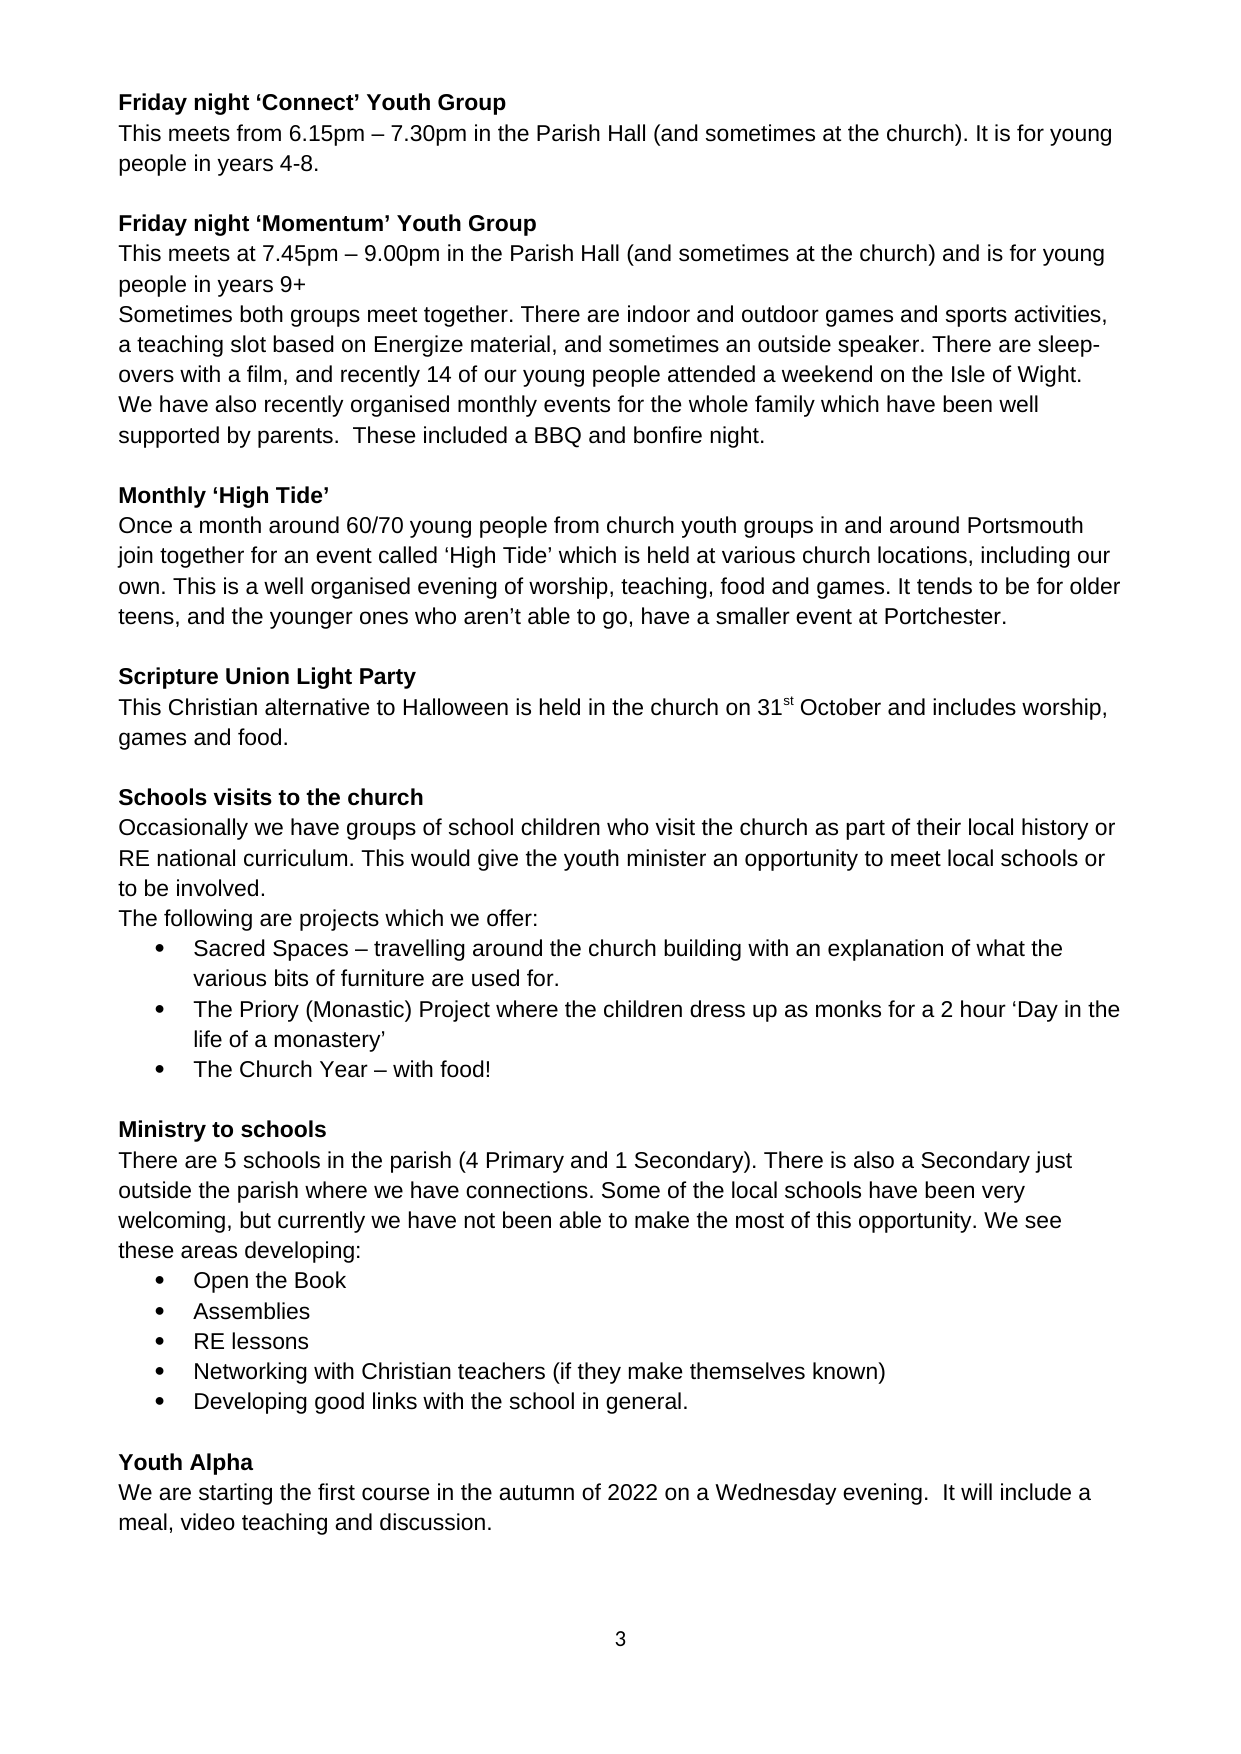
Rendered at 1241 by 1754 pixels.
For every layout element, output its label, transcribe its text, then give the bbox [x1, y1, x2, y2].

text Youth Alpha [118, 1449, 1122, 1475]
text This Christian alternative to Halloween is held in the church on 31st October and includes worship, games and food. [118, 693, 1122, 750]
text Friday night ‘Momentum’ Youth Group [118, 210, 1122, 236]
list The Priory (Monastic) Project where the children dress up as monks for a 2 hour ‘Day in the life of a monastery’ [156, 996, 1122, 1052]
list Assemblies [156, 1298, 1122, 1324]
text Monthly ‘High Tide’ [118, 482, 1122, 508]
text Ministry to schools [118, 1116, 1122, 1143]
list Open the Book [156, 1267, 1122, 1294]
text Sometimes both groups meet together. There are indoor and outdoor games and sports activities, a teaching slot based on Energize material, and sometimes an outside speaker. There are sleep- overs with a film, and recently 14 of our young people attended a weekend on the Isle of Wight. [118, 301, 1122, 387]
text This meets from 6.15pm – 7.30pm in the Parish Hall (and sometimes at the church). It is for young people in years 4-8. [118, 119, 1122, 176]
list Networking with Christian teachers (if they make themselves known) [156, 1358, 1122, 1384]
text Schools visits to the church [118, 784, 1122, 810]
text Friday night ‘Connect’ Youth Group [118, 89, 1122, 116]
text We have also recently organised monthly events for the whole family which have been well supported by parents. These included a BBQ and bonfire night. [118, 391, 1122, 448]
text We are starting the first course in the autumn of 2022 on a Wednesday evening. It will include a meal, video teaching and discussion. [118, 1479, 1122, 1535]
text There are 5 schools in the parish (4 Primary and 1 Secondary). There is also a Secondary just outside the parish where we have connections. Some of the local schools have been very welcoming, but currently we have not been able to make the most of this opportunity. We see these areas developing: [118, 1147, 1122, 1263]
text Occasionally we have groups of school children who visit the church as part of their local history or RE national curriculum. This would give the youth minister an opportunity to meet local schools or to be involved. [118, 814, 1122, 901]
text Once a month around 60/70 young people from church youth groups in and around Portsmouth join together for an event called ‘High Tide’ which is held at various church locations, including our own. This is a well organised evening of worship, teaching, food and games. It tends to be for older teens, and the younger ones who aren’t able to go, have a smaller event at Portchester. [118, 512, 1122, 629]
list RE lessons [156, 1328, 1122, 1354]
text This meets at 7.45pm – 9.00pm in the Parish Hall (and sometimes at the church) and is for young people in years 9+ [118, 240, 1122, 297]
list The Church Year – with food! [156, 1056, 1122, 1082]
text The following are projects which we offer: [118, 905, 1122, 931]
list Developing good links with the school in general. [156, 1388, 1122, 1414]
text Scripture Union Light Party [118, 663, 1122, 689]
list Sacred Spaces – travelling around the church building with an explanation of what the various bits of furniture are used for. [156, 935, 1122, 992]
